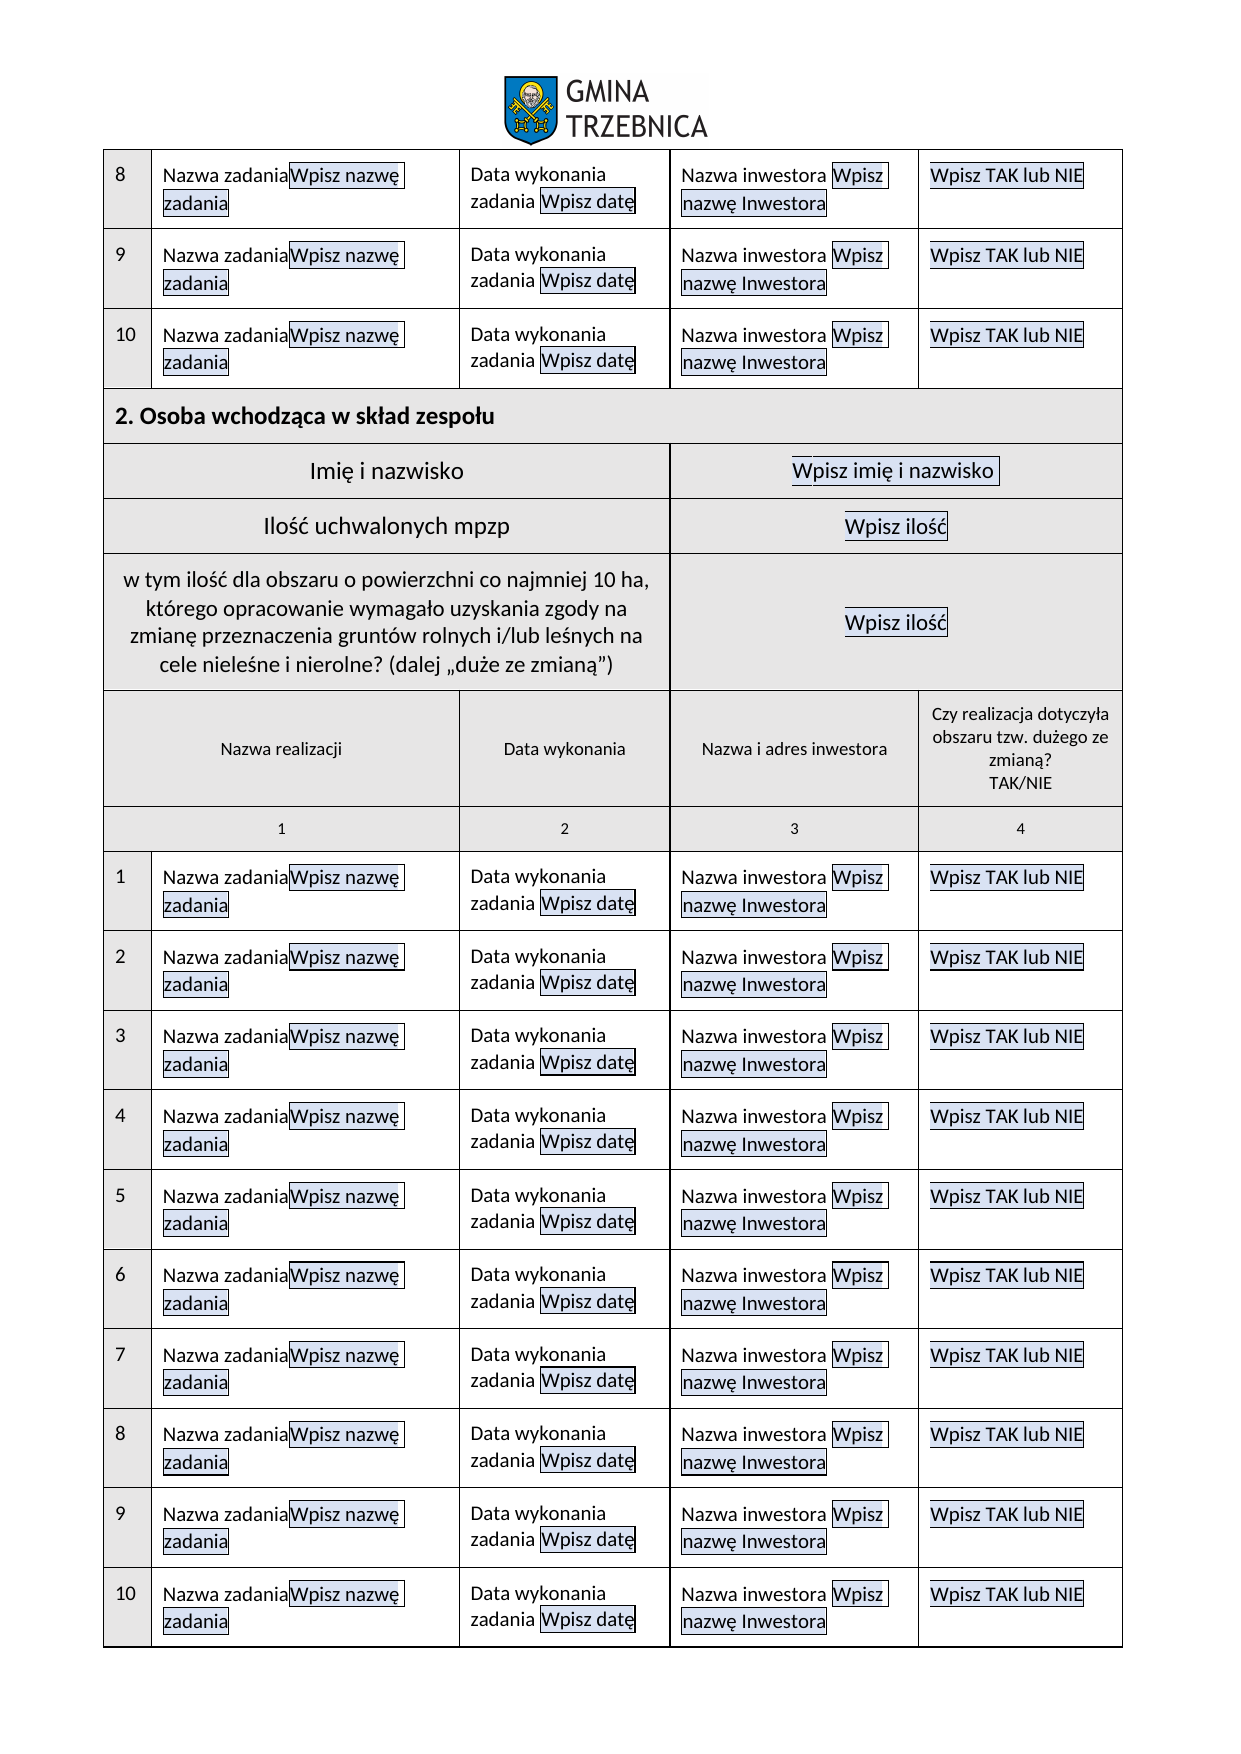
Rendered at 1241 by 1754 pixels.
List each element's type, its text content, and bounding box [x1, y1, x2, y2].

table_cell [919, 1488, 1122, 1567]
table_cell Nazwa inwestora [671, 229, 918, 308]
table_cell 1 [104, 852, 151, 930]
table_cell Nazwa inwestora [671, 1409, 918, 1487]
table_cell Nazwa zadania [152, 1011, 459, 1089]
table_cell Nazwa zadania [152, 852, 459, 930]
table_cell Nazwa inwestora [671, 150, 918, 228]
table_cell Nazwa inwestora [671, 309, 918, 387]
table_cell 8 [104, 150, 151, 228]
table_cell 3 [671, 807, 918, 851]
table_cell [671, 499, 1122, 553]
table_cell Nazwa i adres inwestora [671, 691, 918, 806]
table_cell Nazwa inwestora [671, 1170, 918, 1248]
table_cell Nazwa zadania [152, 1170, 459, 1248]
table_cell Data wykonania zadania [460, 1090, 669, 1169]
table_cell Data wykonania zadania [460, 1011, 669, 1089]
table_cell Data wykonania zadania [460, 229, 669, 308]
table_cell 5 [104, 1170, 151, 1248]
table_cell Data wykonania zadania [460, 309, 669, 387]
table_cell Data wykonania [460, 691, 669, 806]
table_cell Data wykonania zadania [460, 1329, 669, 1408]
table_cell 2 [104, 931, 151, 1010]
table_cell 2 [460, 807, 669, 851]
table_cell 9 [104, 1488, 151, 1567]
table_cell [919, 931, 1122, 1010]
table_cell Nazwa inwestora [671, 1090, 918, 1169]
table_cell [919, 1568, 1122, 1646]
table_cell [919, 150, 1122, 228]
table_cell Nazwa zadania [152, 1568, 459, 1646]
table_cell [919, 309, 1122, 387]
table_cell [919, 1329, 1122, 1408]
table_cell Data wykonania zadania [460, 931, 669, 1010]
table_cell 10 [104, 309, 151, 387]
table_cell Data wykonania zadania [460, 1409, 669, 1487]
table_cell w tym ilość dla obszaru o powierzchni co najmniej 10 ha, którego opracowanie wymagało uzyskania zgody na zmianę przeznaczenia gruntów rolnych i/lub leśnych na cele nieleśne i nierolne? (dalej „duże ze zmianą”) [104, 554, 669, 689]
table_cell Nazwa zadania [152, 1409, 459, 1487]
table_cell [919, 1409, 1122, 1487]
picture [501, 73, 710, 149]
table_cell Nazwa inwestora [671, 1011, 918, 1089]
table_cell [671, 554, 1122, 689]
table_cell Nazwa zadania [152, 229, 459, 308]
table_cell Imię i nazwisko [104, 444, 669, 498]
table_cell 2. Osoba wchodząca w skład zespołu [104, 389, 1122, 443]
table_cell Nazwa zadania [152, 309, 459, 387]
table_cell [919, 852, 1122, 930]
table_cell [671, 444, 1122, 498]
table_cell 4 [919, 807, 1122, 851]
table_cell Nazwa zadania [152, 150, 459, 228]
table_cell Nazwa inwestora [671, 852, 918, 930]
table_cell [919, 1170, 1122, 1248]
table_cell 7 [104, 1329, 151, 1408]
table_cell 9 [104, 229, 151, 308]
table_cell 10 [104, 1568, 151, 1646]
table_cell Data wykonania zadania [460, 150, 669, 228]
table_cell [919, 1250, 1122, 1328]
table_cell Nazwa inwestora [671, 931, 918, 1010]
table_cell 4 [104, 1090, 151, 1169]
table_cell Ilość uchwalonych mpzp [104, 499, 669, 553]
table_cell Nazwa zadania [152, 1488, 459, 1567]
table_cell Nazwa inwestora [671, 1329, 918, 1408]
table_cell 3 [104, 1011, 151, 1089]
table_cell Data wykonania zadania [460, 1568, 669, 1646]
table_cell Nazwa inwestora [671, 1250, 918, 1328]
table_cell Nazwa zadania [152, 931, 459, 1010]
table_cell 6 [104, 1250, 151, 1328]
table_cell Data wykonania zadania [460, 1170, 669, 1248]
table_cell Data wykonania zadania [460, 1250, 669, 1328]
table_cell [919, 1011, 1122, 1089]
table_cell [919, 1090, 1122, 1169]
table_cell Nazwa realizacji [104, 691, 459, 806]
table_cell Data wykonania zadania [460, 852, 669, 930]
table_cell Czy realizacja dotyczyła obszaru tzw. dużego ze zmianą? TAK/NIE [919, 691, 1122, 806]
table_cell 8 [104, 1409, 151, 1487]
table_cell Nazwa inwestora [671, 1488, 918, 1567]
table_cell Nazwa zadania [152, 1090, 459, 1169]
table_cell Nazwa zadania [152, 1250, 459, 1328]
table_cell 1 [104, 807, 459, 851]
table_cell Nazwa zadania [152, 1329, 459, 1408]
table_cell Data wykonania zadania [460, 1488, 669, 1567]
table_cell [919, 229, 1122, 308]
table_cell Nazwa inwestora [671, 1568, 918, 1646]
